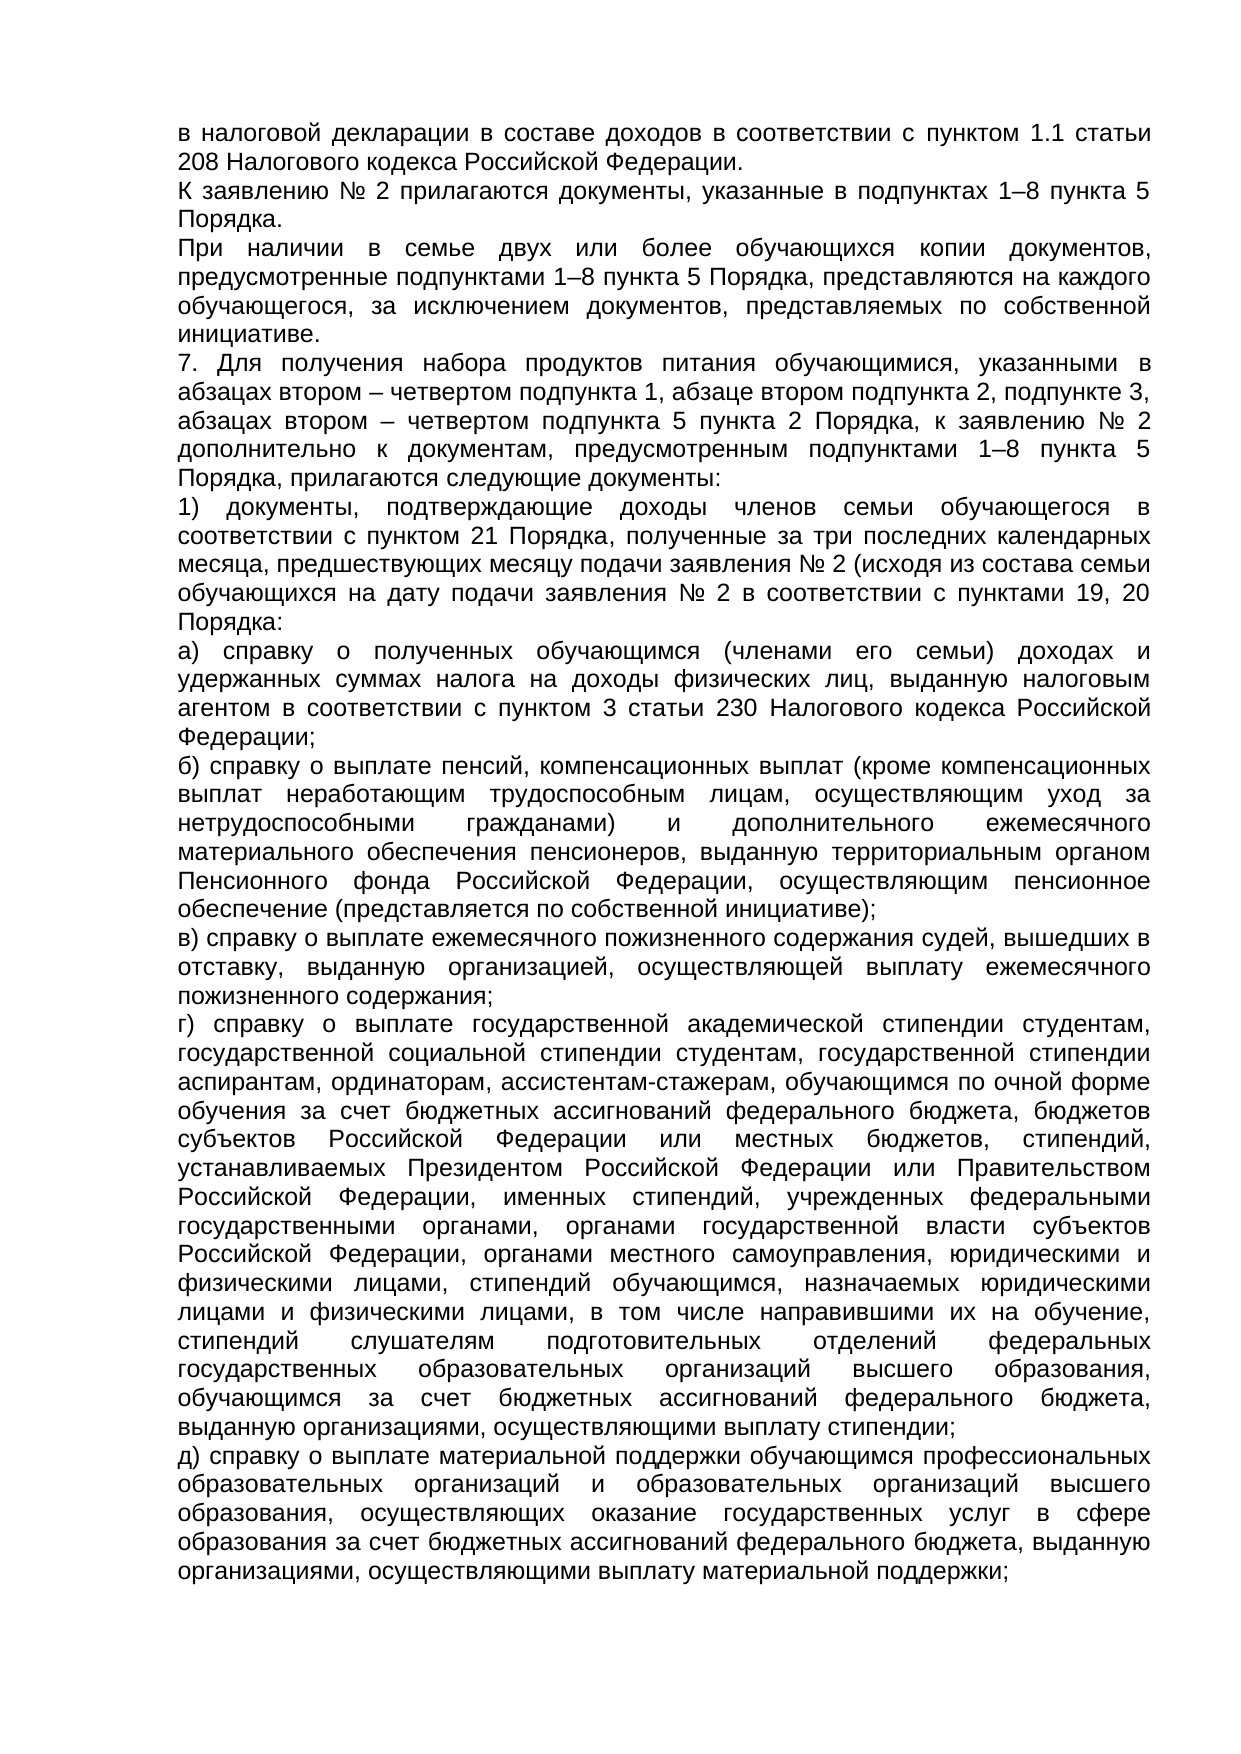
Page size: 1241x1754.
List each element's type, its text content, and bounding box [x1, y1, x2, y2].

text д) справку о выплате материальной поддержки обучающимся профессиональных образовательных организаций и образовательных организаций высшего образования, осуществляющих оказание государственных услуг в сфере образования за счет бюджетных ассигнований федерального бюджета, выданную организациями, осуществляющими выплату материальной поддержки; [177, 1441, 1152, 1584]
text 7. Для получения набора продуктов питания обучающимися, указанными в абзацах втором – четвертом подпункта 1, абзаце втором подпункта 2, подпункте 3, абзацах втором – четвертом подпункта 5 пункта 2 Порядка, к заявлению № 2 дополнительно к документам, предусмотренным подпунктами 1–8 пункта 5 Порядка, прилагаются следующие документы: [177, 348, 1152, 492]
text а) справку о полученных обучающимся (членами его семьи) доходах и удержанных суммах налога на доходы физических лиц, выданную налоговым агентом в соответствии с пунктом 3 статьи 230 Налогового кодекса Российской Федерации; [177, 636, 1152, 751]
text г) справку о выплате государственной академической стипендии студентам, государственной социальной стипендии студентам, государственной стипендии аспирантам, ординаторам, ассистентам-стажерам, обучающимся по очной форме обучения за счет бюджетных ассигнований федерального бюджета, бюджетов субъектов Российской Федерации или местных бюджетов, стипендий, устанавливаемых Президентом Российской Федерации или Правительством Российской Федерации, именных стипендий, учрежденных федеральными государственными органами, органами государственной власти субъектов Российской Федерации, органами местного самоуправления, юридическими и физическими лицами, стипендий обучающимся, назначаемых юридическими лицами и физическими лицами, в том числе направившими их на обучение, стипендий слушателям подготовительных отделений федеральных государственных образовательных организаций высшего образования, обучающимся за счет бюджетных ассигнований федерального бюджета, выданную организациями, осуществляющими выплату стипендии; [177, 1009, 1152, 1441]
text в) справку о выплате ежемесячного пожизненного содержания судей, вышедших в отставку, выданную организацией, осуществляющей выплату ежемесячного пожизненного содержания; [177, 923, 1152, 1009]
text 1) документы, подтверждающие доходы членов семьи обучающегося в соответствии с пунктом 21 Порядка, полученные за три последних календарных месяца, предшествующих месяцу подачи заявления № 2 (исходя из состава семьи обучающихся на дату подачи заявления № 2 в соответствии с пунктами 19, 20 Порядка: [177, 492, 1152, 636]
text При наличии в семье двух или более обучающихся копии документов, предусмотренные подпунктами 1–8 пункта 5 Порядка, представляются на каждого обучающегося, за исключением документов, представляемых по собственной инициативе. [177, 233, 1152, 348]
text б) справку о выплате пенсий, компенсационных выплат (кроме компенсационных выплат неработающим трудоспособным лицам, осуществляющим уход за нетрудоспособными гражданами) и дополнительного ежемесячного материального обеспечения пенсионеров, выданную территориальным органом Пенсионного фонда Российской Федерации, осуществляющим пенсионное обеспечение (представляется по собственной инициативе); [177, 751, 1152, 923]
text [177, 118, 1152, 176]
text К заявлению № 2 прилагаются документы, указанные в подпунктах 1–8 пункта 5 Порядка. [177, 176, 1152, 233]
